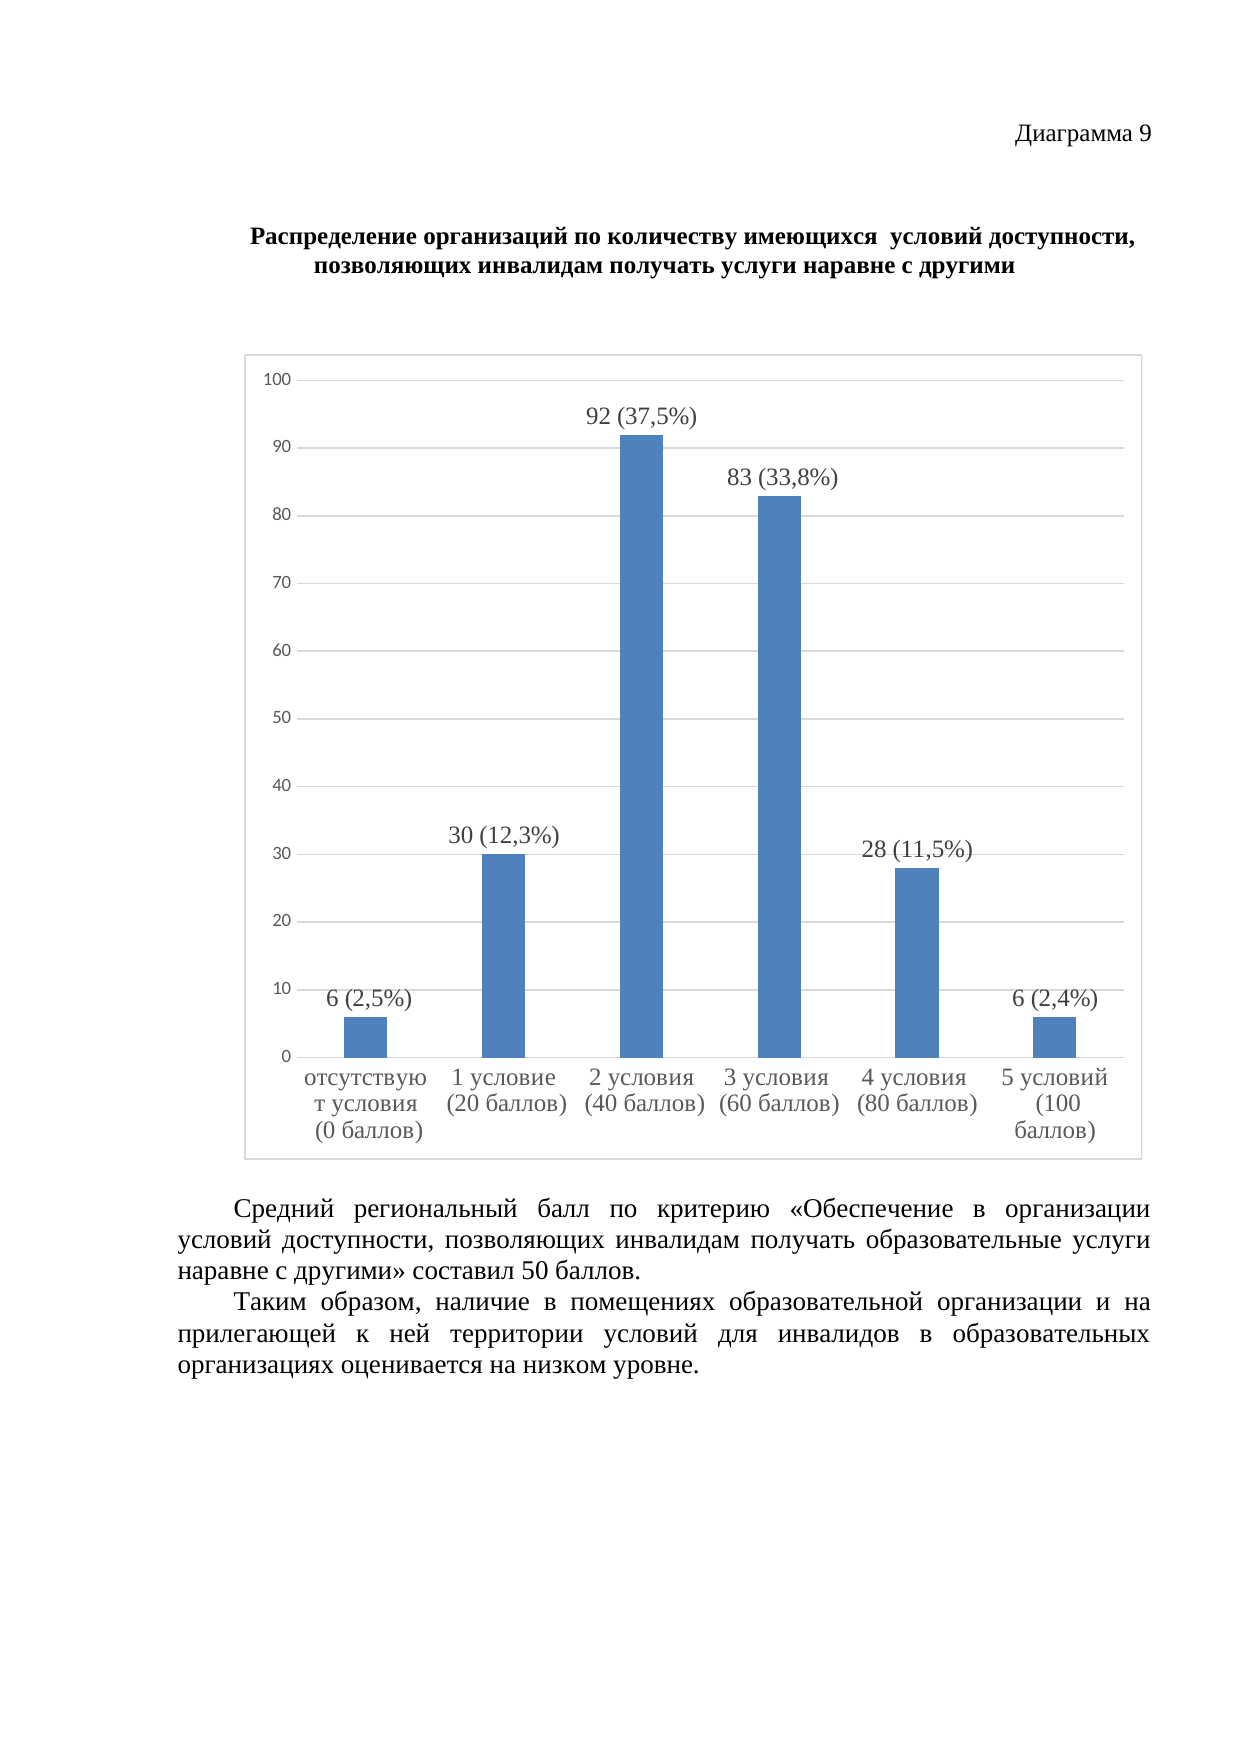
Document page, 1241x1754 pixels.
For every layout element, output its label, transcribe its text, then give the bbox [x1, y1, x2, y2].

text Распределение организаций по количеству имеющихся условий доступности, позволяющих инвалидам получать услуги наравне с другими [177, 221, 1152, 279]
text Таким образом, наличие в помещениях образовательной организации и на прилегающей к ней территории условий для инвалидов в образовательных организациях оценивается на низком уровне. [177, 1286, 1152, 1379]
text Средний региональный балл по критерию «Обеспечение в организации условий доступности, позволяющих инвалидам получать образовательные услуги наравне с другими» составил 50 баллов. [177, 1192, 1152, 1286]
text Диаграмма 9 [177, 118, 1152, 147]
